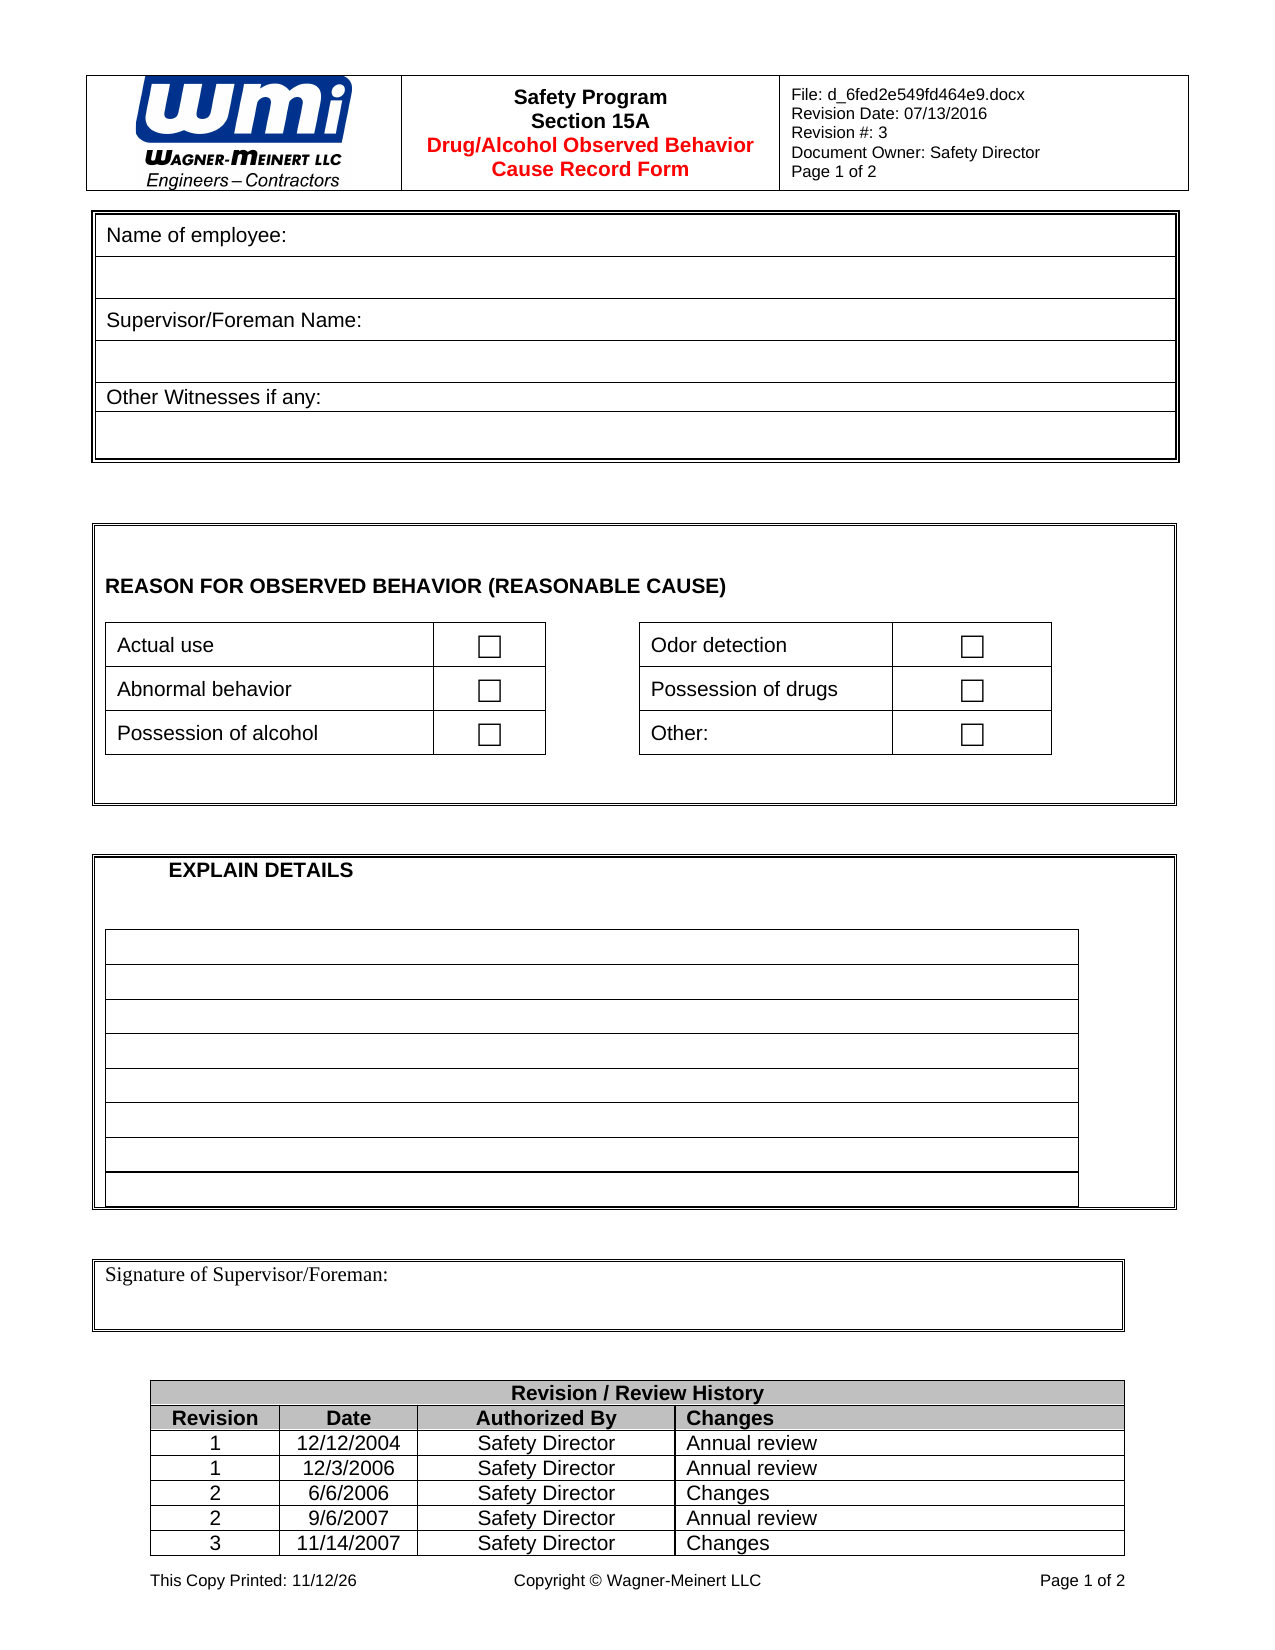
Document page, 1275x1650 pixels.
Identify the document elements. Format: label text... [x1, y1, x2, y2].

table_header EXPLAIN DETAILS [95, 858, 1174, 1207]
table_cell Safety Director [418, 1506, 674, 1529]
table_cell 2 [151, 1481, 279, 1504]
table_cell Changes [676, 1531, 1124, 1554]
table_cell 1 [151, 1456, 279, 1479]
table_cell Authorized By [418, 1406, 674, 1429]
table_cell Changes [676, 1406, 1124, 1429]
table_cell 12/12/2004 [280, 1431, 417, 1454]
table_cell [96, 412, 1175, 458]
table_cell 3 [151, 1531, 279, 1554]
table_header REASON FOR OBSERVED BEHAVIOR (REASONABLE CAUSE) [95, 526, 1174, 803]
table_header Name of employee: [96, 215, 1175, 256]
table_header Revision / Review History [151, 1381, 1124, 1404]
table_cell Revision [151, 1406, 279, 1429]
table_cell Safety Director [418, 1431, 674, 1454]
table_cell 2 [151, 1506, 279, 1529]
table_cell [96, 257, 1175, 298]
table_cell Safety Director [418, 1481, 674, 1504]
table_cell [96, 341, 1175, 381]
table_cell Changes [676, 1481, 1124, 1504]
table_cell Supervisor/Foreman Name: [96, 299, 1175, 339]
table_cell 9/6/2007 [280, 1506, 417, 1529]
table_cell Date [280, 1406, 417, 1429]
table_cell 12/3/2006 [280, 1456, 417, 1479]
table_header Signature of Supervisor/Foreman: [95, 1262, 1122, 1328]
table_cell Other Witnesses if any: [96, 383, 1175, 411]
table_cell Safety Director [418, 1456, 674, 1479]
table_cell 11/14/2007 [280, 1531, 417, 1554]
table_cell 6/6/2006 [280, 1481, 417, 1504]
table_cell Annual review [676, 1506, 1124, 1529]
picture [135, 76, 352, 190]
table_cell Annual review [676, 1431, 1124, 1454]
table_cell 1 [151, 1431, 279, 1454]
table_cell Annual review [676, 1456, 1124, 1479]
table_cell Safety Director [418, 1531, 674, 1554]
